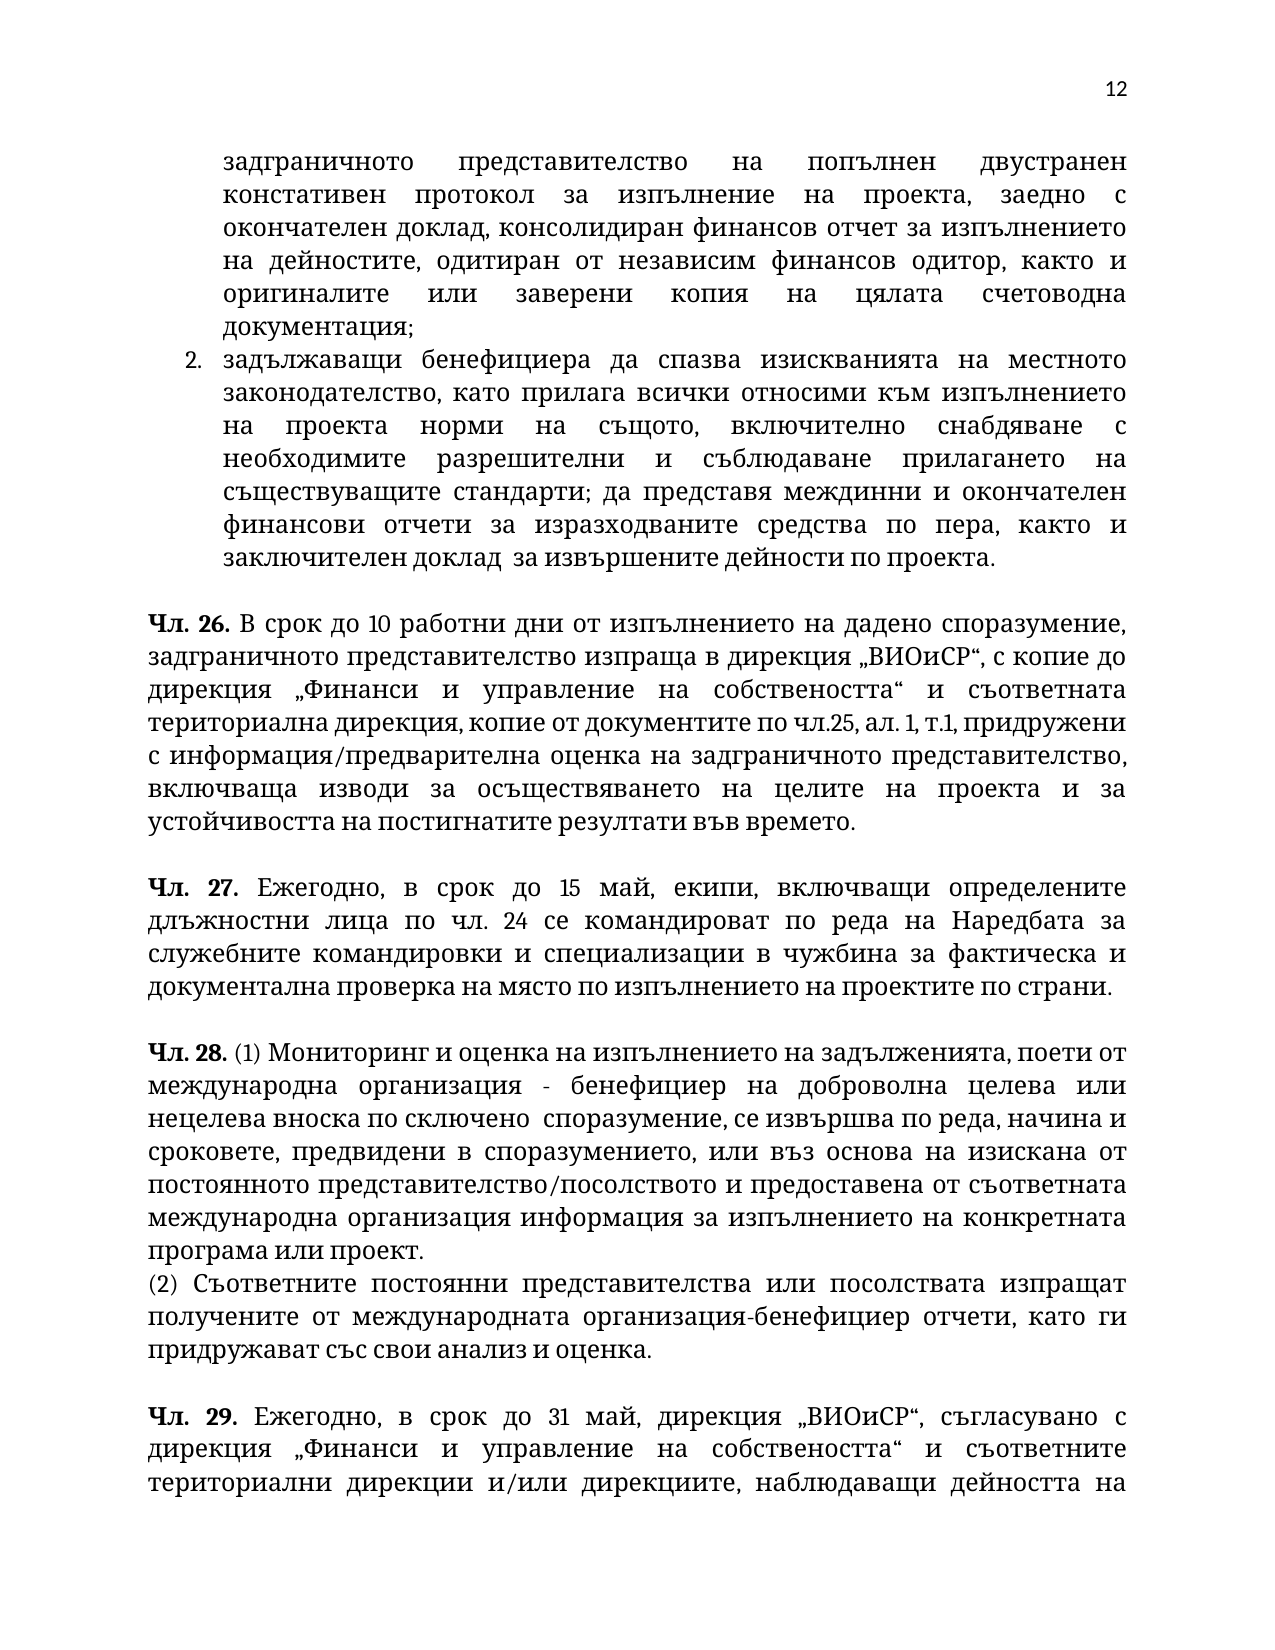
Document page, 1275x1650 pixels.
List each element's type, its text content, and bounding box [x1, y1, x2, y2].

list задължаващи бенефициера да спазва изискванията на местното законодателство, като прилага всички относими към изпълнението на проекта норми на същото, включително снабдяване с необходимите разрешителни и съблюдаване прилагането на съществуващите стандарти; да представя междинни и окончателен финансови отчети за изразходваните средства по пера, както и заключителен доклад за извършените дейности по проекта. [185, 346, 1127, 573]
text Чл. 28. (1) Мониторинг и оценка на изпълнението на задълженията, поети от международна организация - бенефициер на доброволна целева или нецелева вноска по сключено споразумение, се извършва по реда, начина и сроковете, предвидени в споразумението, или въз основа на изискана от постоянното представителство/посолството и предоставена от съответната международна организация информация за изпълнението на конкретната програма или проект. [148, 1039, 1127, 1266]
text Чл. 26. В срок до 10 работни дни от изпълнението на дадено споразумение, задграничното представителство изпраща в дирекция „ВИОиСР“, с копие до дирекция „Финанси и управление на собствеността“ и съответната териториална дирекция, копие от документите по чл.25, ал. 1, т.1, придружени с информация/предварителна оценка на задграничното представителство, включваща изводи за осъществяването на целите на проекта и за устойчивостта на постигнатите резултати във времето. [148, 610, 1127, 837]
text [148, 1402, 1127, 1497]
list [185, 148, 1127, 341]
text (2) Съответните постоянни представителства или посолствата изпращат получените от международната организация-бенефициер отчети, като ги придружават със свои анализ и оценка. [148, 1270, 1127, 1365]
text Чл. 27. Ежегодно, в срок до 15 май, екипи, включващи определените длъжностни лица по чл. 24 се командироват по реда на Наредбата за служебните командировки и специализации в чужбина за фактическа и документална проверка на място по изпълнението на проектите по страни. [148, 874, 1127, 1002]
